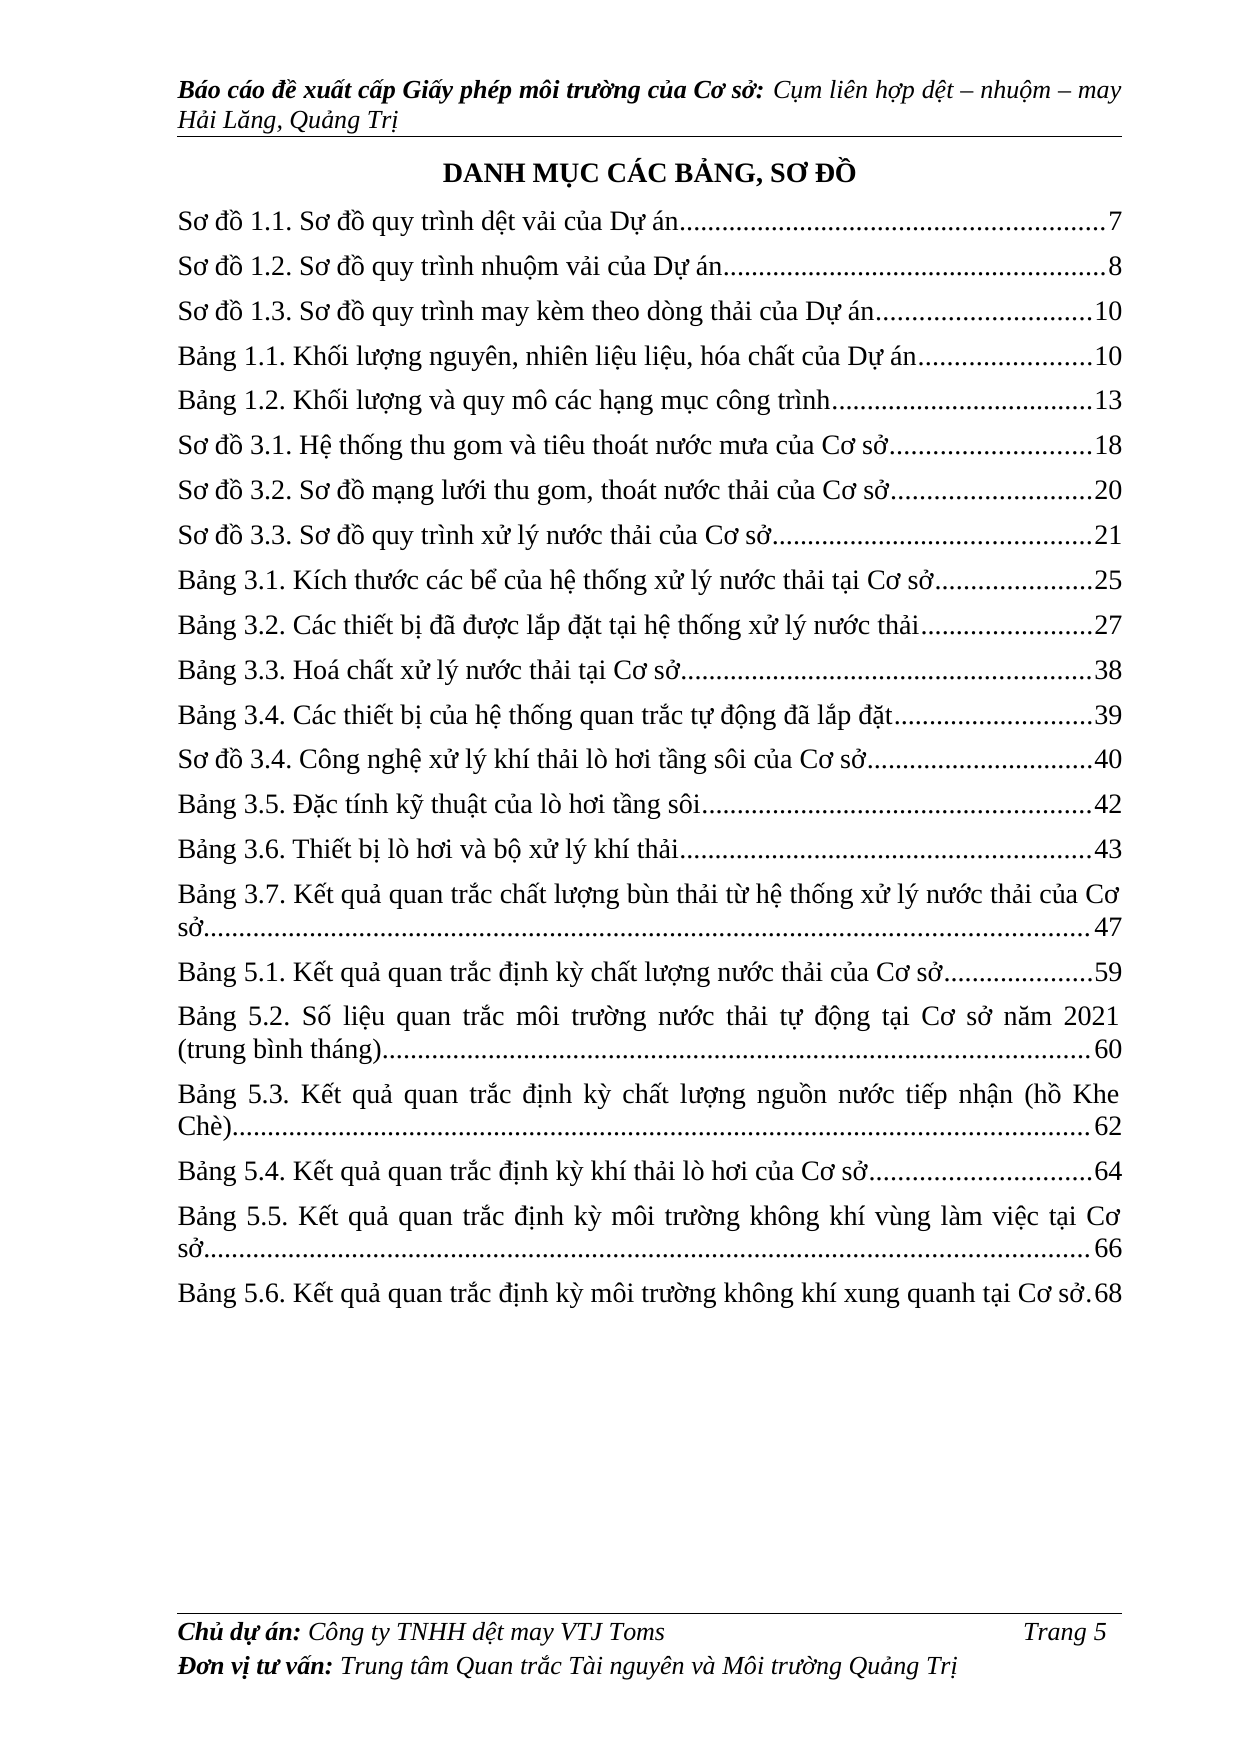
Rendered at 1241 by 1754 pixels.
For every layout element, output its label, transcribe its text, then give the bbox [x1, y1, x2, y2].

text Sơ đồ 1.1. Sơ đồ quy trình dệt vải của Dự án 7 [177, 204, 1122, 236]
text Sơ đồ 3.1. Hệ thống thu gom và tiêu thoát nước mưa của Cơ sở 18 [177, 428, 1122, 461]
text Bảng 5.5. Kết quả quan trắc định kỳ môi trường không khí vùng làm việc tại Cơ sở.. 66 [177, 1199, 1122, 1264]
text Sơ đồ 3.3. Sơ đồ quy trình xử lý nước thải của Cơ sở 21 [177, 518, 1122, 551]
text Sơ đồ 1.2. Sơ đồ quy trình nhuộm vải của Dự án 8 [177, 249, 1122, 281]
text Bảng 3.4. Các thiết bị của hệ thống quan trắc tự động đã lắp đặt 39 [177, 698, 1122, 730]
text Bảng 1.2. Khối lượng và quy mô các hạng mục công trình 13 [177, 383, 1122, 416]
text Bảng 3.6. Thiết bị lò hơi và bộ xử lý khí thải 43 [177, 832, 1122, 865]
text Bảng 5.4. Kết quả quan trắc định kỳ khí thải lò hơi của Cơ sở 64 [177, 1154, 1122, 1186]
text Sơ đồ 1.3. Sơ đồ quy trình may kèm theo dòng thải của Dự án 10 [177, 294, 1122, 326]
text Bảng 5.2. Số liệu quan trắc môi trường nước thải tự động tại Cơ sở năm 2021 (trung bình tháng) 60 [177, 999, 1122, 1064]
text Bảng 1.1. Khối lượng nguyên, nhiên liệu liệu, hóa chất của Dự án 10 [177, 338, 1122, 371]
text Sơ đồ 3.4. Công nghệ xử lý khí thải lò hơi tầng sôi của Cơ sở 40 [177, 743, 1122, 775]
subtitle DANH MỤC CÁC BẢNG, SƠ ĐỒ [177, 156, 1122, 188]
text Bảng 3.2. Các thiết bị đã được lắp đặt tại hệ thống xử lý nước thải 27 [177, 608, 1122, 640]
text Sơ đồ 3.2. Sơ đồ mạng lưới thu gom, thoát nước thải của Cơ sở 20 [177, 473, 1122, 506]
text Bảng 5.1. Kết quả quan trắc định kỳ chất lượng nước thải của Cơ sở 59 [177, 954, 1122, 987]
text Bảng 3.3. Hoá chất xử lý nước thải tại Cơ sở 38 [177, 653, 1122, 685]
text Bảng 5.6. Kết quả quan trắc định kỳ môi trường không khí xung quanh tại Cơ sở 68 [177, 1276, 1122, 1309]
text Bảng 3.5. Đặc tính kỹ thuật của lò hơi tầng sôi 42 [177, 787, 1122, 820]
text Bảng 3.1. Kích thước các bể của hệ thống xử lý nước thải tại Cơ sở 25 [177, 563, 1122, 595]
text Bảng 5.3. Kết quả quan trắc định kỳ chất lượng nguồn nước tiếp nhận (hồ Khe Chè) 62 [177, 1077, 1122, 1142]
text Bảng 3.7. Kết quả quan trắc chất lượng bùn thải từ hệ thống xử lý nước thải của Cơ sở 47 [177, 877, 1122, 942]
